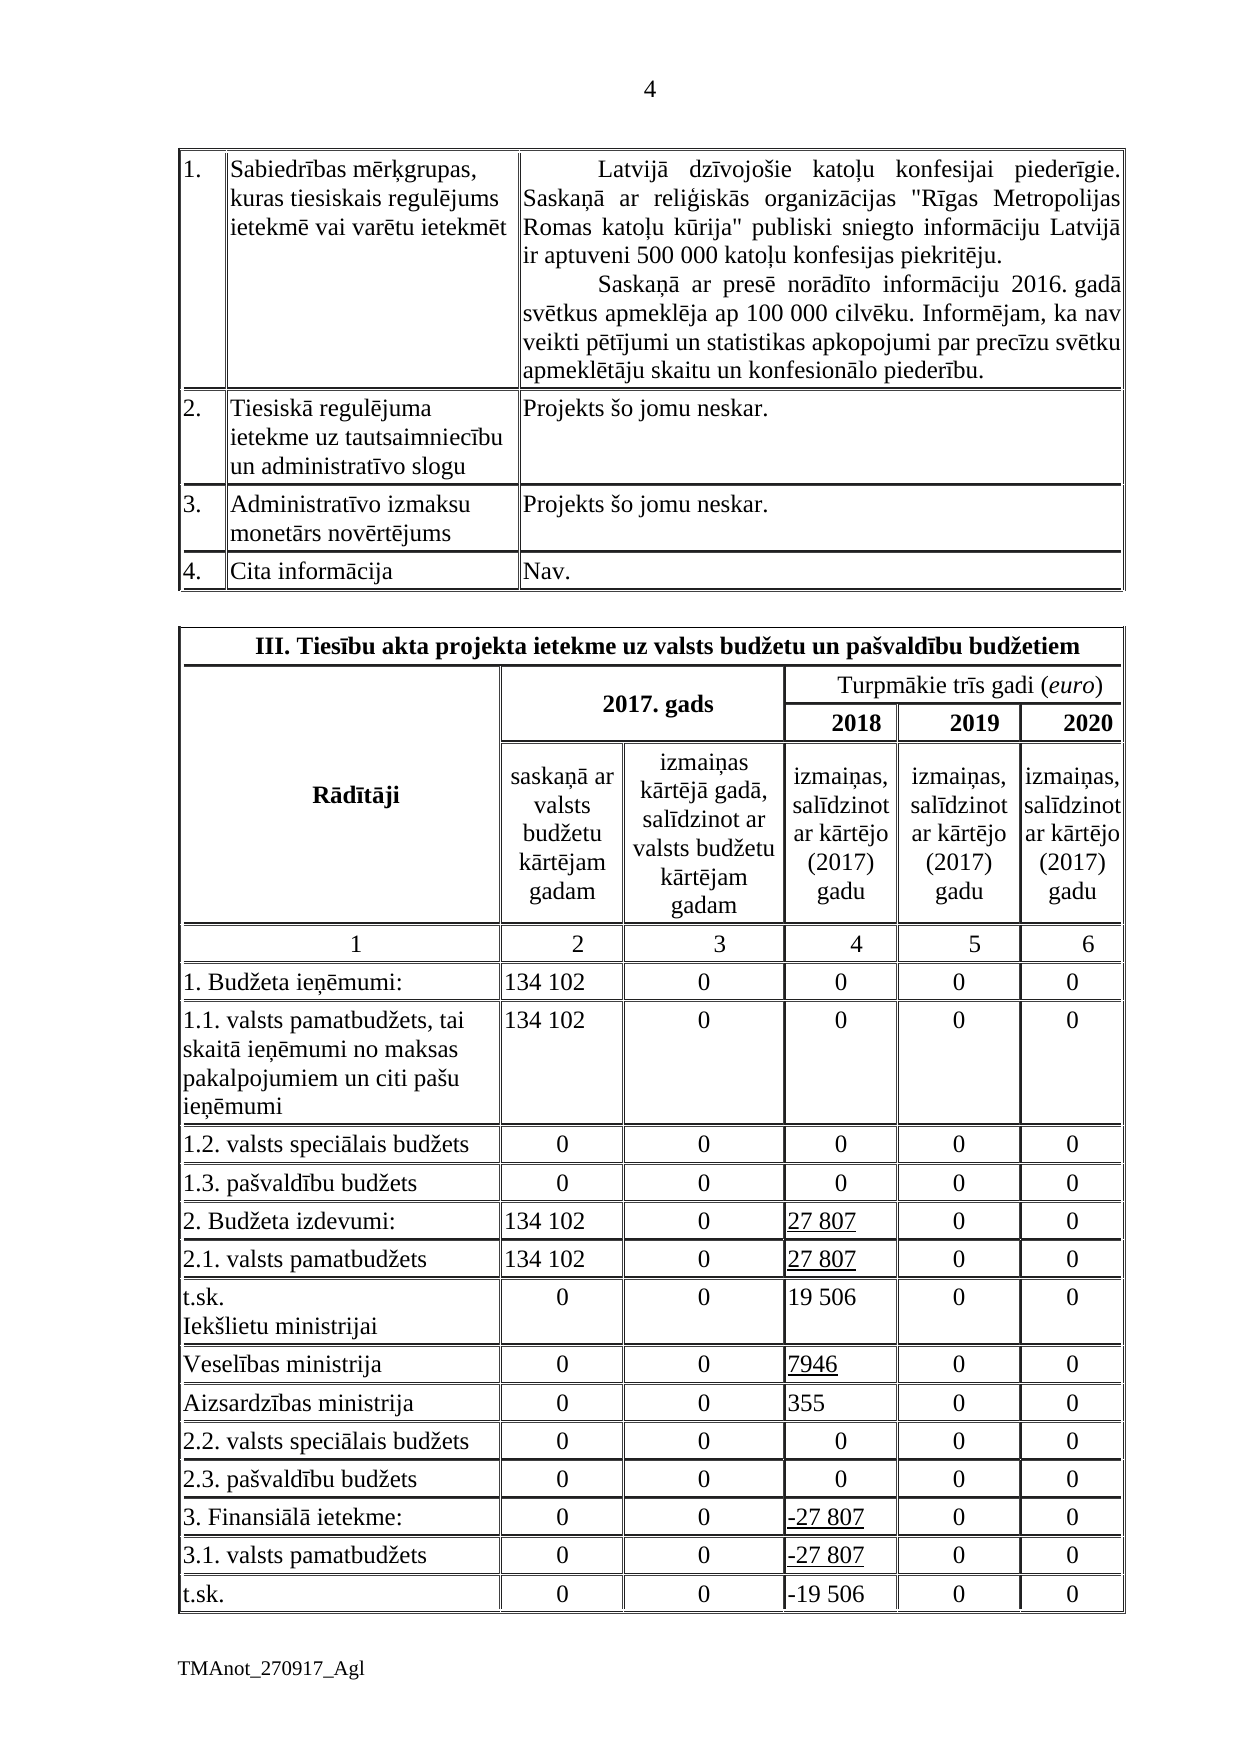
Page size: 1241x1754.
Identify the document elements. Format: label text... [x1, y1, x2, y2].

table_cell 2018 [786, 705, 896, 740]
table_cell 0 [502, 1127, 622, 1161]
table_cell 0 [899, 1423, 1019, 1458]
table_cell 0 [1020, 961, 1124, 999]
table_cell 1. [181, 151, 227, 387]
table_cell 0 [899, 1385, 1019, 1419]
table_cell -27 807 [786, 1538, 896, 1572]
table_cell 0 [899, 964, 1019, 999]
table_cell Sabiedrības mērķgrupas, kuras tiesiskais regulējums ietekmē vai varētu ietekmēt [227, 151, 519, 387]
table_cell 2.1. valsts pamatbudžets [180, 1238, 499, 1276]
table_cell 0 [1022, 1420, 1123, 1458]
table_cell 0 [899, 1002, 1019, 1123]
table_cell 0 [625, 1347, 783, 1381]
table_cell 0 [625, 1385, 783, 1419]
table_cell 0 [786, 1127, 896, 1161]
table_cell 6 [1022, 922, 1123, 961]
table_cell 0 [502, 1538, 622, 1572]
table_cell 0 [1020, 1573, 1123, 1611]
table_cell 27 807 [786, 1241, 896, 1276]
table_cell 0 [786, 964, 896, 999]
table_cell 0 [501, 1576, 623, 1611]
table_cell 0 [502, 1280, 622, 1343]
table_cell 2. Budžeta izdevumi: [180, 1200, 501, 1238]
table_cell 1.2. valsts speciālais budžets [181, 1123, 499, 1161]
table_cell 5 [899, 926, 1019, 961]
table_cell 0 [786, 1461, 896, 1496]
table_cell 2 [502, 926, 622, 961]
table_cell Aizsardzības ministrija [181, 1381, 499, 1419]
table_cell 0 [899, 1203, 1019, 1238]
table_cell -27 807 [786, 1499, 896, 1534]
table_cell 355 [786, 1385, 896, 1419]
table_cell saskaņā ar valsts budžetu kārtējam gadam [502, 744, 622, 922]
table_cell 0 [786, 1002, 896, 1123]
table_cell 0 [899, 1499, 1019, 1534]
table_cell Tiesiskā regulējuma ietekme uz tautsaimniecību un administratīvo slogu [228, 391, 518, 483]
table_cell 2. [181, 387, 225, 483]
table_cell Turpmākie trīs gadi (euro) [786, 664, 1123, 702]
table_cell 0 [1022, 1496, 1123, 1534]
table_cell Administratīvo izmaksu monetārs novērtējums [228, 486, 518, 550]
table_cell 0 [502, 1165, 622, 1200]
table_cell 0 [1022, 1238, 1124, 1276]
table_cell 0 [1020, 1200, 1124, 1238]
table_cell 3. Finansiālā ietekme: [181, 1496, 499, 1534]
table_cell 0 [1022, 1458, 1124, 1496]
table_cell Veselības ministrija [181, 1343, 499, 1381]
table_cell Projekts šo jomu neskar. [521, 387, 1123, 483]
table_cell 19 506 [786, 1280, 896, 1343]
table_cell 0 [1022, 1343, 1123, 1381]
table_cell 0 [786, 1423, 896, 1458]
table_cell 0 [899, 1538, 1019, 1572]
table_cell 0 [625, 964, 783, 999]
table_cell 1. Budžeta ieņēmumi: [180, 961, 501, 999]
table_cell 4. [181, 550, 225, 588]
table_cell 27 807 [786, 1203, 896, 1238]
table_cell t.sk. Iekšlietu ministrijai [181, 1276, 499, 1343]
table_cell 0 [625, 1203, 783, 1238]
table_cell Projekts šo jomu neskar. [521, 483, 1124, 550]
table_cell 0 [502, 1385, 622, 1419]
table_cell 0 [899, 1127, 1019, 1161]
table_cell 1.3. pašvaldību budžets [181, 1161, 499, 1200]
table_cell 134 102 [502, 964, 622, 999]
table_cell 0 [502, 1461, 622, 1496]
table_cell 0 [625, 1423, 783, 1458]
table_cell 2019 [899, 705, 1019, 740]
table_cell Latvijā dzīvojošie katoļu konfesijai piederīgie. Saskaņā ar reliģiskās organizācijas "Rīgas Metropolijas Romas katoļu kūrija" publiski sniegto informāciju Latvijā ir aptuveni 500 000 katoļu konfesijas piekritēju. Saskaņā ar presē norādīto informāciju 2016. gadā svētkus apmeklēja ap 100 000 cilvēku. Informējam, ka nav veikti pētījumi un statistikas apkopojumi par precīzu svētku apmeklētāju skaitu un konfesionālo piederību. [520, 151, 1123, 387]
table_cell 0 [899, 1461, 1019, 1496]
table_cell 0 [502, 1423, 622, 1458]
table_cell 134 102 [502, 1203, 622, 1238]
table_cell 134 102 [502, 1002, 622, 1123]
table_cell 0 [1022, 1161, 1123, 1200]
table_cell 2.2. valsts speciālais budžets [181, 1420, 499, 1458]
table_cell 2017. gads [502, 667, 783, 740]
table_cell izmaiņas, salīdzinot ar kārtējo (2017) gadu [899, 744, 1019, 922]
table_cell 1.1. valsts pamatbudžets, tai skaitā ieņēmumi no maksas pakalpojumiem un citi pašu ieņēmumi [180, 999, 501, 1123]
table_cell 0 [625, 1165, 783, 1200]
table_cell Rādītāji [181, 664, 499, 922]
table_cell 0 [625, 1127, 783, 1161]
table_cell 0 [899, 1347, 1019, 1381]
table_cell 0 [786, 1165, 896, 1200]
table_cell -19 506 [784, 1576, 897, 1611]
table_cell 3.1. valsts pamatbudžets [181, 1534, 499, 1572]
table_cell 0 [625, 1241, 783, 1276]
table_cell 0 [502, 1499, 622, 1534]
table_cell 1 [181, 922, 499, 961]
table_cell 3 [625, 926, 783, 961]
table_cell III. Tiesību akta projekta ietekme uz valsts budžetu un pašvaldību budžetiem [181, 628, 1123, 664]
table_cell 0 [1020, 999, 1124, 1123]
table_cell 2020 [1022, 702, 1123, 740]
table_cell 0 [899, 1165, 1019, 1200]
table_cell izmaiņas kārtējā gadā, salīdzinot ar valsts budžetu kārtējam gadam [625, 744, 783, 922]
table_cell izmaiņas, salīdzinot ar kārtējo (2017) gadu [1022, 740, 1123, 922]
table_cell 134 102 [502, 1241, 622, 1276]
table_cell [181, 1573, 501, 1611]
table_cell 0 [625, 1002, 783, 1123]
table_cell 3. [180, 483, 225, 550]
table_cell 0 [1022, 1123, 1123, 1161]
table_cell 0 [899, 1241, 1019, 1276]
table_cell 0 [1022, 1534, 1123, 1572]
table_cell izmaiņas, salīdzinot ar kārtējo (2017) gadu [786, 744, 896, 922]
table_cell 0 [625, 1538, 783, 1572]
table_cell 2.3. pašvaldību budžets [180, 1458, 499, 1496]
table_cell 0 [899, 1280, 1019, 1343]
table_cell Cita informācija [228, 553, 518, 588]
table_cell 0 [624, 1576, 784, 1611]
table_cell 0 [502, 1347, 622, 1381]
table_cell [180, 588, 1124, 626]
table_cell 0 [625, 1461, 783, 1496]
table_cell 0 [625, 1280, 783, 1343]
table_cell 0 [898, 1576, 1020, 1611]
table_cell 0 [1022, 1276, 1123, 1343]
table_cell 0 [1022, 1381, 1123, 1419]
table_cell 0 [625, 1499, 783, 1534]
table_cell 4 [786, 926, 896, 961]
table_cell 7946 [786, 1347, 896, 1381]
table_cell Nav. [521, 550, 1123, 588]
